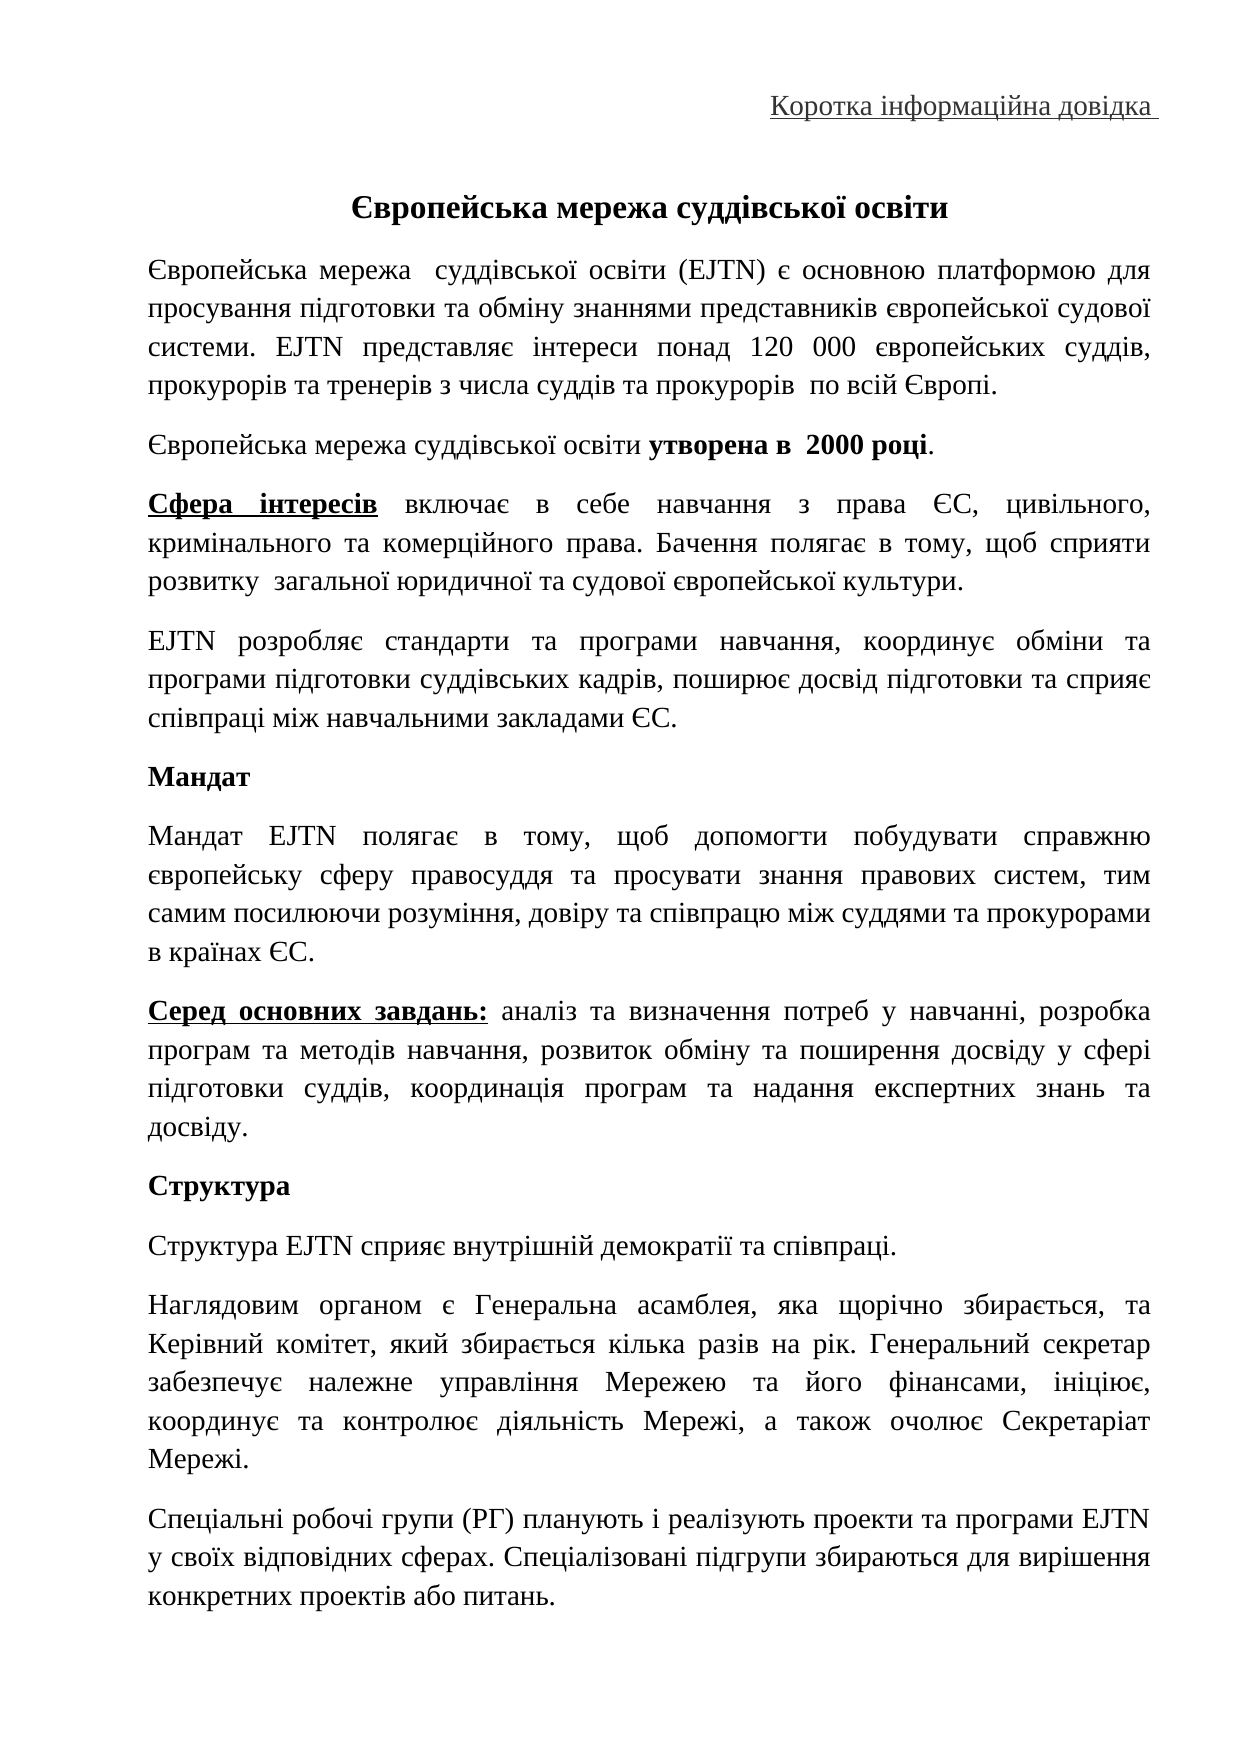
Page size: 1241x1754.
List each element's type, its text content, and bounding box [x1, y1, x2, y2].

text Мандат EJTN полягає в тому, щоб допомогти побудувати справжню європейську сферу правосуддя та просувати знання правових систем, тим самим посилюючи розуміння, довіру та співпрацю між суддями та прокурорами в країнах ЄС. [148, 818, 1152, 968]
text Європейська мережа суддівської освіти (EJTN) є основною платформою для просування підготовки та обміну знаннями представників європейської судової системи. EJTN представляє інтереси понад 120 000 європейських суддів, прокурорів та тренерів з числа суддів та прокурорів по всій Європі. [148, 252, 1152, 401]
text EJTN розробляє стандарти та програми навчання, координує обміни та програми підготовки суддівських кадрів, поширює досвід підготовки та сприяє співпраці між навчальними закладами ЄС. [148, 623, 1152, 733]
text Структура EJTN сприяє внутрішній демократії та співпраці. [148, 1228, 1152, 1261]
text Сфера інтересів включає в себе навчання з права ЄС, цивільного, кримінального та комерційного права. Бачення полягає в тому, щоб сприяти розвитку загальної юридичної та судової європейської культури. [148, 486, 1152, 597]
text Серед основних завдань: аналіз та визначення потреб у навчанні, розробка програм та методів навчання, розвиток обміну та поширення досвіду у сфері підготовки суддів, координація програм та надання експертних знань та досвіду. [148, 993, 1152, 1143]
text Мандат [148, 759, 1152, 793]
text Європейська мережа суддівської освіти утворена в 2000 році. [148, 427, 1152, 460]
text Європейська мережа суддівської освіти [148, 187, 1152, 225]
text Спеціальні робочі групи (РГ) планують і реалізують проекти та програми EJTN у своїх відповідних сферах. Спеціалізовані підгрупи збираються для вирішення конкретних проектів або питань. [148, 1501, 1152, 1611]
text Наглядовим органом є Генеральна асамблея, яка щорічно збирається, та Керівний комітет, який збирається кілька разів на рік. Генеральний секретар забезпечує належне управління Мережею та його фінансами, ініціює, координує та контролює діяльність Мережі, а також очолює Секретаріат Мережі. [148, 1287, 1152, 1475]
text Коротка інформаційна довідка [148, 88, 1152, 122]
text Структура [148, 1168, 1152, 1202]
